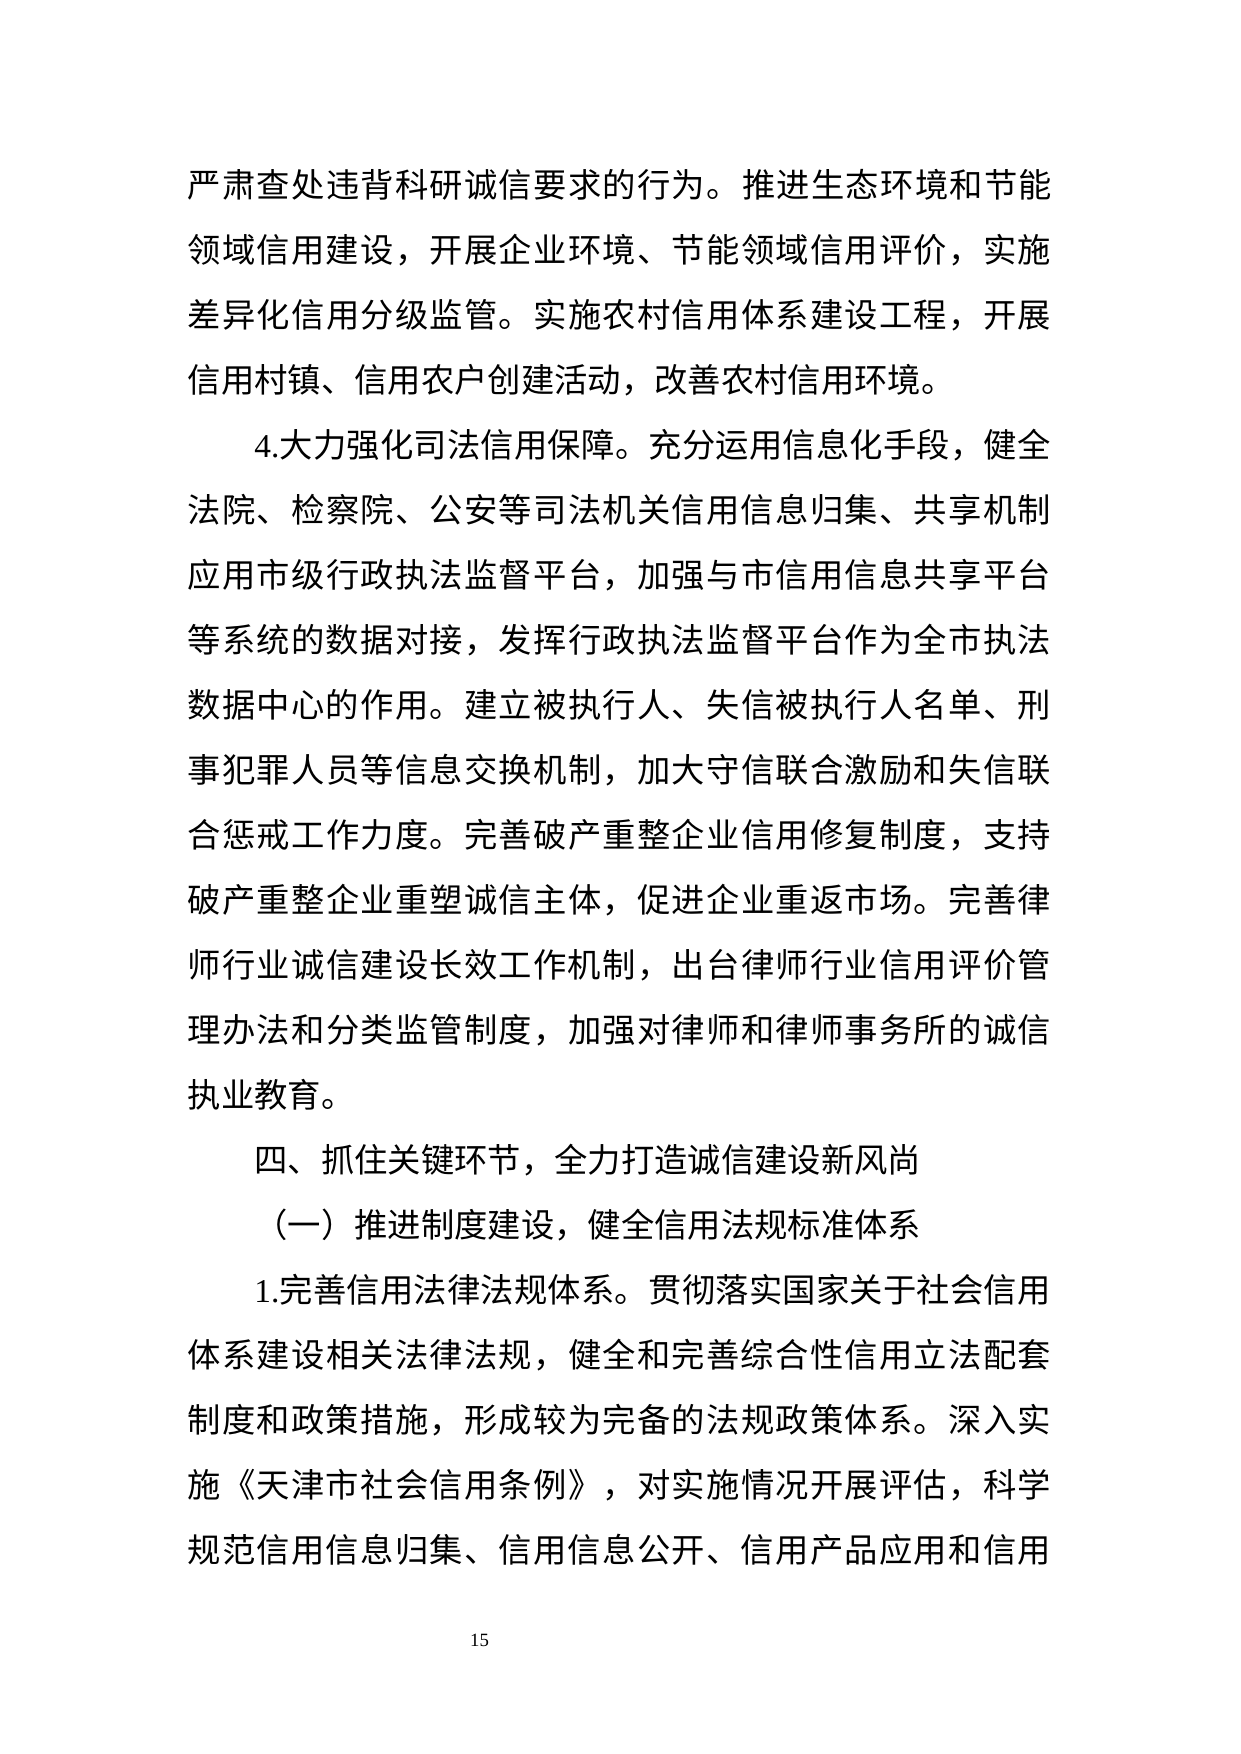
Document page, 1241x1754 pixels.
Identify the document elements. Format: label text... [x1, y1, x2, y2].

text 4.大力强化司法信用保障。充分运用信息化手段，健全法院、检察院、公安等司法机关信用信息归集、共享机制。应用市级行政执法监督平台，加强与市信用信息共享平台等系统的数据对接，发挥行政执法监督平台作为全市执法数据中心的作用。建立被执行人、失信被执行人名单、刑事犯罪人员等信息交换机制，加大守信联合激励和失信联合惩戒工作力度。完善破产重整企业信用修复制度，支持破产重整企业重塑诚信主体，促进企业重返市场。完善律师行业诚信建设长效工作机制，出台律师行业信用评价管理办法和分类监管制度，加强对律师和律师事务所的诚信执业教育。 [187, 410, 1053, 1125]
text 四、抓住关键环节，全力打造诚信建设新风尚 [187, 1125, 1053, 1190]
text （一）推进制度建设，健全信用法规标准体系 [187, 1190, 1053, 1255]
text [187, 150, 1053, 410]
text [187, 1255, 1053, 1580]
